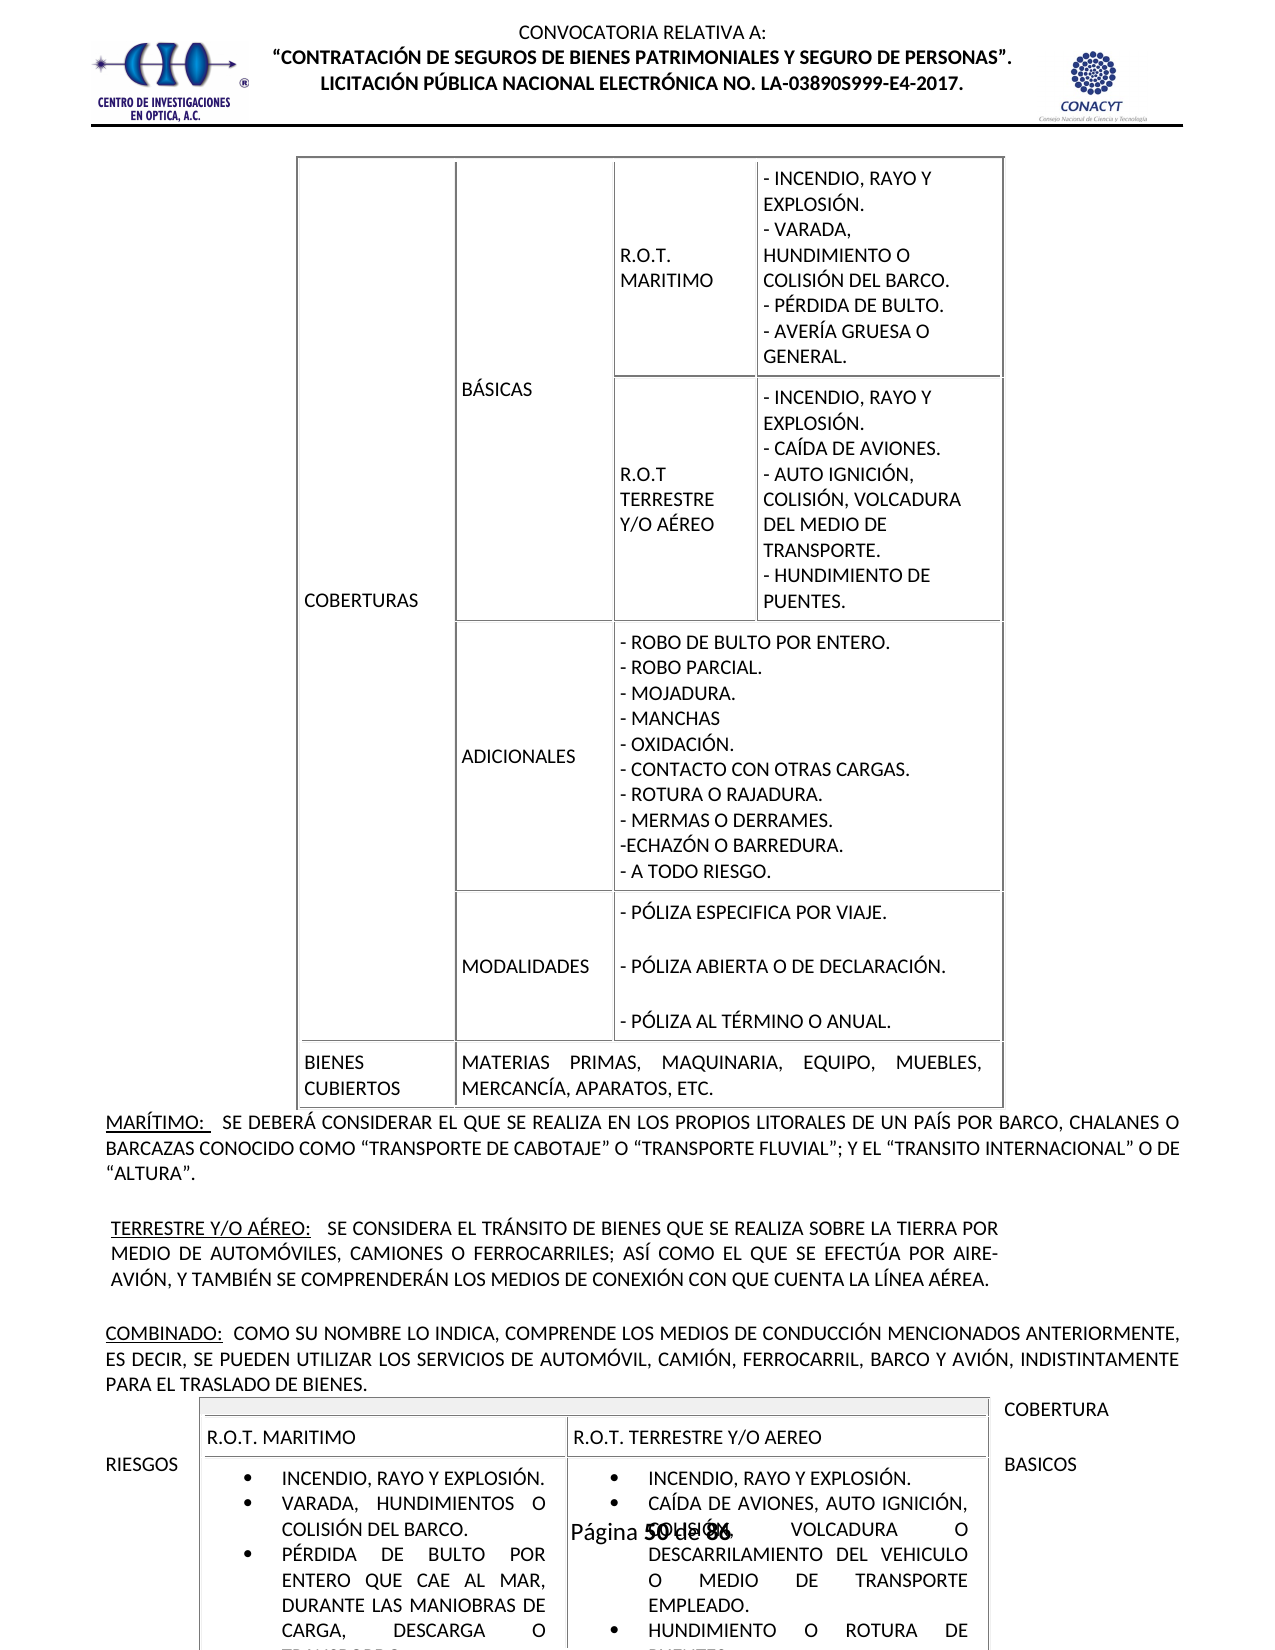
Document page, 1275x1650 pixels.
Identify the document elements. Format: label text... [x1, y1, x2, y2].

picture [1036, 51, 1148, 122]
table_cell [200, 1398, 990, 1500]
picture [91, 41, 249, 122]
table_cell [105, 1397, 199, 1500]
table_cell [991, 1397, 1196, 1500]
